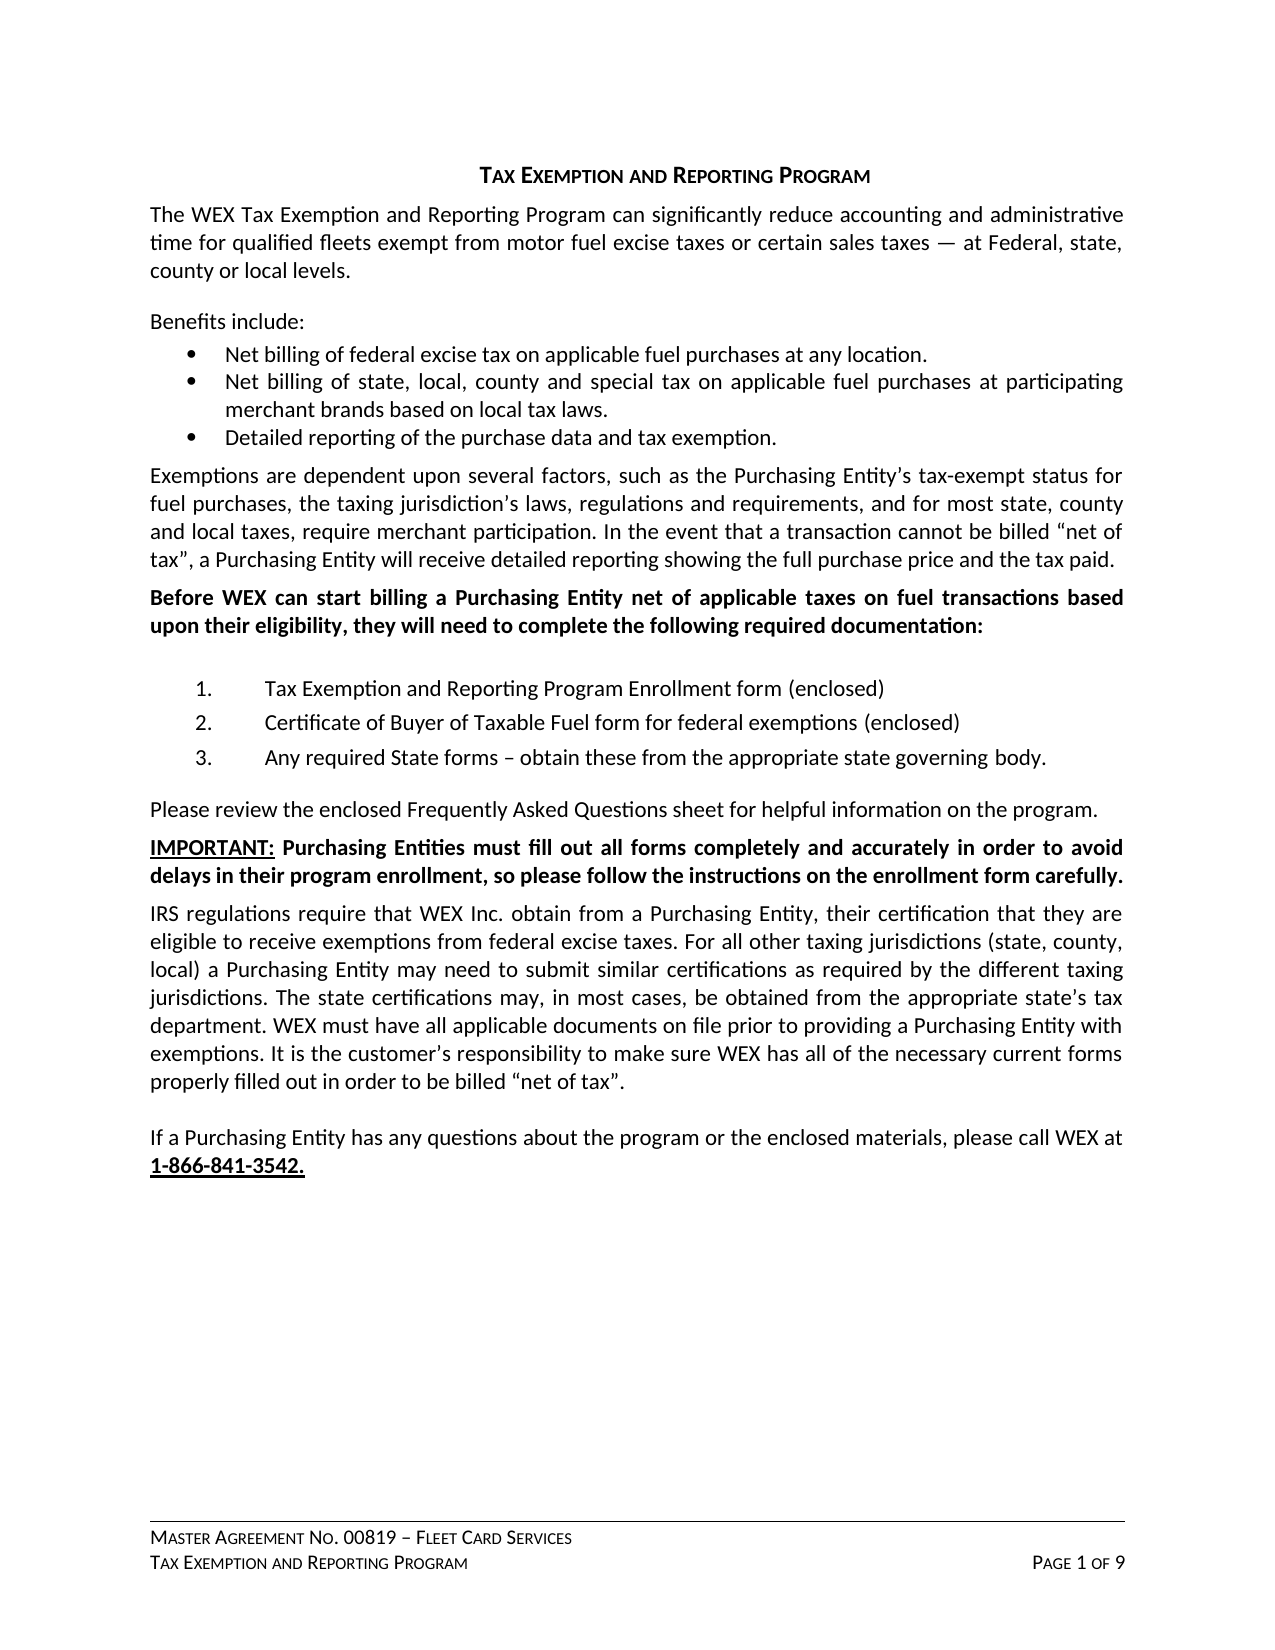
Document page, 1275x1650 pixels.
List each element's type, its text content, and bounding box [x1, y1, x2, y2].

list Any required State forms – obtain these from the appropriate state governing body. [150, 743, 1125, 771]
list Net billing of federal excise tax on applicable fuel purchases at any location. [187, 341, 1125, 367]
text Tax Exemption and Reporting Program [150, 159, 1200, 190]
list Net billing of state, local, county and special tax on applicable fuel purchases at participating merchant brands based on local tax laws. [187, 367, 1125, 423]
text Exemptions are dependent upon several factors, such as the Purchasing Entity’s tax-exempt status for fuel purchases, the taxing jurisdiction’s laws, regulations and requirements, and for most state, county and local taxes, require merchant participation. In the event that a transaction cannot be billed “net of tax”, a Purchasing Entity will receive detailed reporting showing the full purchase price and the tax paid. [150, 461, 1125, 573]
list Detailed reporting of the purchase data and tax exemption. [187, 423, 1125, 452]
list Tax Exemption and Reporting Program Enrollment form (enclosed) [150, 674, 1125, 702]
text Benefits include: [150, 309, 1125, 335]
text Please review the enclosed Frequently Asked Questions sheet for helpful information on the program. [150, 796, 1125, 824]
text If a Purchasing Entity has any questions about the program or the enclosed materials, please call WEX at 1-866-841-3542. [150, 1123, 1125, 1179]
list Certificate of Buyer of Taxable Fuel form for federal exemptions (enclosed) [150, 708, 1125, 736]
text Before WEX can start billing a Purchasing Entity net of applicable taxes on fuel transactions based upon their eligibility, they will need to complete the following required documentation: [150, 583, 1125, 639]
text IRS regulations require that WEX Inc. obtain from a Purchasing Entity, their certification that they are eligible to receive exemptions from federal excise taxes. For all other taxing jurisdictions (state, county, local) a Purchasing Entity may need to submit similar certifications as required by the different taxing jurisdictions. The state certifications may, in most cases, be obtained from the appropriate state’s tax department. WEX must have all applicable documents on file prior to providing a Purchasing Entity with exemptions. It is the customer’s responsibility to make sure WEX has all of the necessary current forms properly filled out in order to be billed “net of tax”. [150, 899, 1125, 1095]
text The WEX Tax Exemption and Reporting Program can significantly reduce accounting and administrative time for qualified fleets exempt from motor fuel excise taxes or certain sales taxes — at Federal, state, county or local levels. [150, 200, 1125, 284]
text IMPORTANT: Purchasing Entities must fill out all forms completely and accurately in order to avoid delays in their program enrollment, so please follow the instructions on the enrollment form carefully. [150, 833, 1125, 889]
